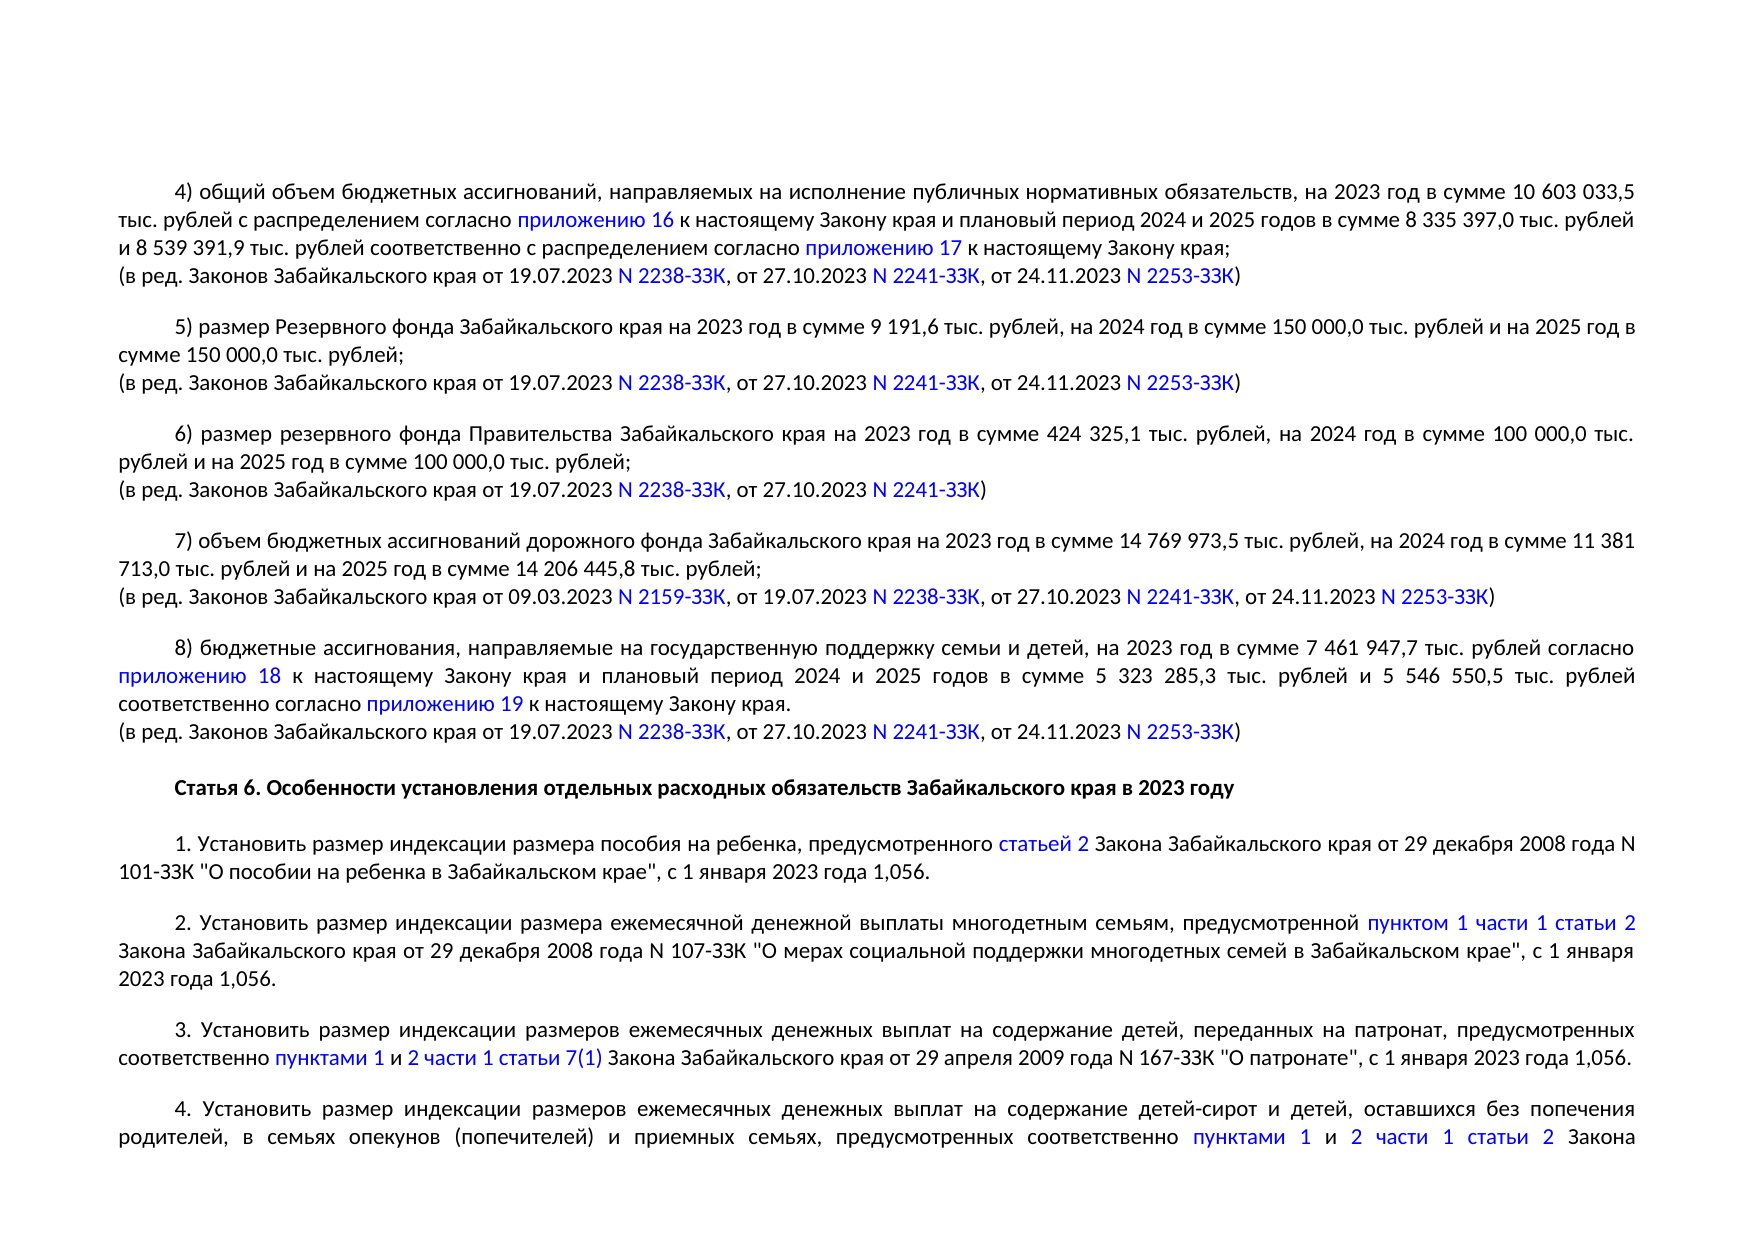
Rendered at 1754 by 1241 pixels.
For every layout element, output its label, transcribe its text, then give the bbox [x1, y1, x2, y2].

text 2. Установить размер индексации размера ежемесячной денежной выплаты многодетным семьям, предусмотренной пунктом 1 части 1 статьи 2 Закона Забайкальского края от 29 декабря 2008 года N 107-ЗЗК "О мерах социальной поддержки многодетных семей в Забайкальском крае", с 1 января 2023 года 1,056. [118, 908, 1636, 992]
text (в ред. Законов Забайкальского края от 19.07.2023 N 2238-ЗЗК, от 27.10.2023 N 2241-ЗЗК, от 24.11.2023 N 2253-ЗЗК) [118, 717, 1636, 745]
text 6) размер резервного фонда Правительства Забайкальского края на 2023 год в сумме 424 325,1 тыс. рублей, на 2024 год в сумме 100 000,0 тыс. рублей и на 2025 год в сумме 100 000,0 тыс. рублей; [118, 419, 1636, 475]
text (в ред. Законов Забайкальского края от 19.07.2023 N 2238-ЗЗК, от 27.10.2023 N 2241-ЗЗК, от 24.11.2023 N 2253-ЗЗК) [118, 368, 1636, 396]
text 1. Установить размер индексации размера пособия на ребенка, предусмотренного статьей 2 Закона Забайкальского края от 29 декабря 2008 года N 101-ЗЗК "О пособии на ребенка в Забайкальском крае", с 1 января 2023 года 1,056. [118, 829, 1636, 885]
text 8) бюджетные ассигнования, направляемые на государственную поддержку семьи и детей, на 2023 год в сумме 7 461 947,7 тыс. рублей согласно приложению 18 к настоящему Закону края и плановый период 2024 и 2025 годов в сумме 5 323 285,3 тыс. рублей и 5 546 550,5 тыс. рублей соответственно согласно приложению 19 к настоящему Закону края. [118, 633, 1636, 717]
text 4) общий объем бюджетных ассигнований, направляемых на исполнение публичных нормативных обязательств, на 2023 год в сумме 10 603 033,5 тыс. рублей с распределением согласно приложению 16 к настоящему Закону края и плановый период 2024 и 2025 годов в сумме 8 335 397,0 тыс. рублей и 8 539 391,9 тыс. рублей соответственно с распределением согласно приложению 17 к настоящему Закону края; [118, 177, 1636, 261]
text 5) размер Резервного фонда Забайкальского края на 2023 год в сумме 9 191,6 тыс. рублей, на 2024 год в сумме 150 000,0 тыс. рублей и на 2025 год в сумме 150 000,0 тыс. рублей; [118, 312, 1636, 368]
text (в ред. Законов Забайкальского края от 19.07.2023 N 2238-ЗЗК, от 27.10.2023 N 2241-ЗЗК) [118, 475, 1636, 503]
text 3. Установить размер индексации размеров ежемесячных денежных выплат на содержание детей, переданных на патронат, предусмотренных соответственно пунктами 1 и 2 части 1 статьи 7(1) Закона Забайкальского края от 29 апреля 2009 года N 167-ЗЗК "О патронате", с 1 января 2023 года 1,056. [118, 1015, 1636, 1071]
text 7) объем бюджетных ассигнований дорожного фонда Забайкальского края на 2023 год в сумме 14 769 973,5 тыс. рублей, на 2024 год в сумме 11 381 713,0 тыс. рублей и на 2025 год в сумме 14 206 445,8 тыс. рублей; [118, 526, 1636, 582]
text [118, 1094, 1636, 1150]
title Статья 6. Особенности установления отдельных расходных обязательств Забайкальского края в 2023 году [118, 773, 1636, 801]
text (в ред. Законов Забайкальского края от 09.03.2023 N 2159-ЗЗК, от 19.07.2023 N 2238-ЗЗК, от 27.10.2023 N 2241-ЗЗК, от 24.11.2023 N 2253-ЗЗК) [118, 582, 1636, 610]
text (в ред. Законов Забайкальского края от 19.07.2023 N 2238-ЗЗК, от 27.10.2023 N 2241-ЗЗК, от 24.11.2023 N 2253-ЗЗК) [118, 261, 1636, 289]
